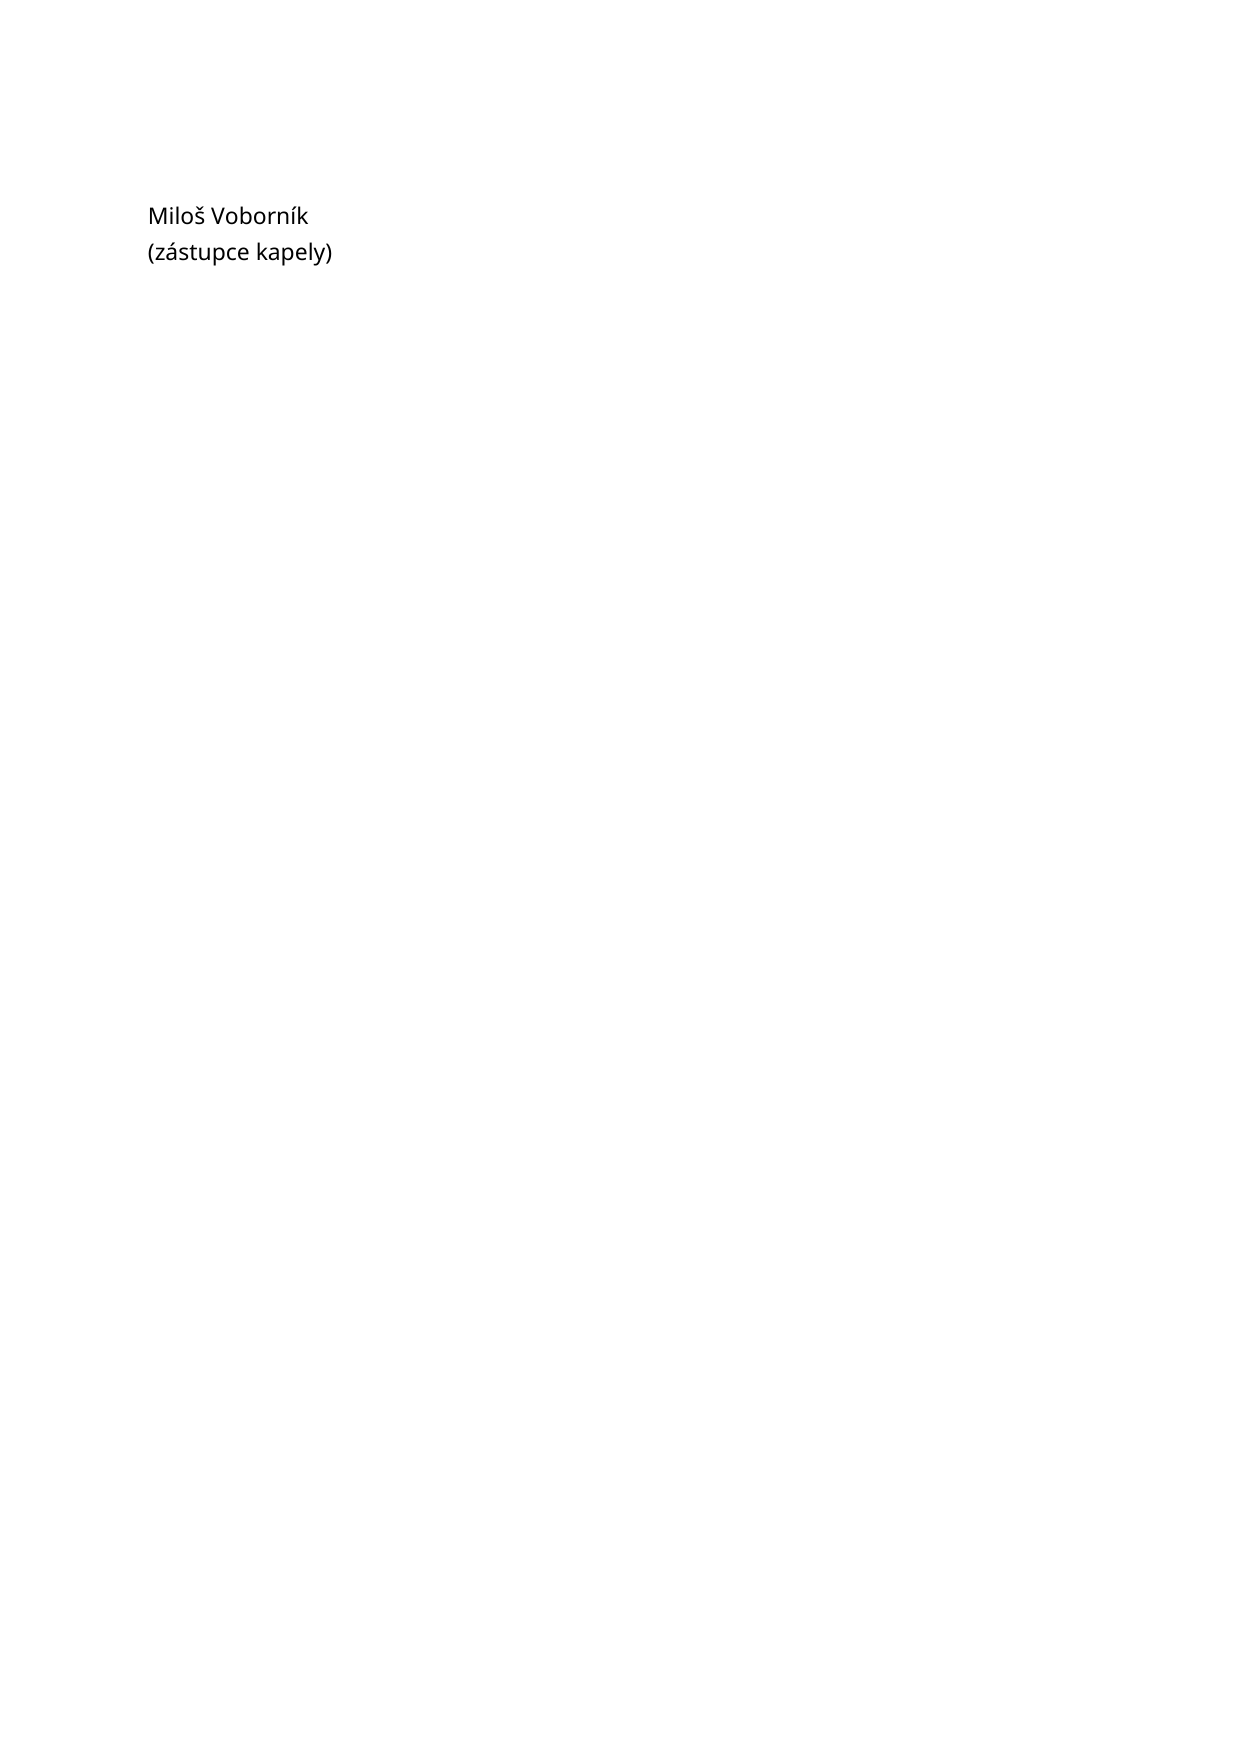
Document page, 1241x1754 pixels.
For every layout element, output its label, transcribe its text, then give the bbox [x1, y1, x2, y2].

text Miloš Voborník (zástupce kapely) [148, 200, 1093, 267]
